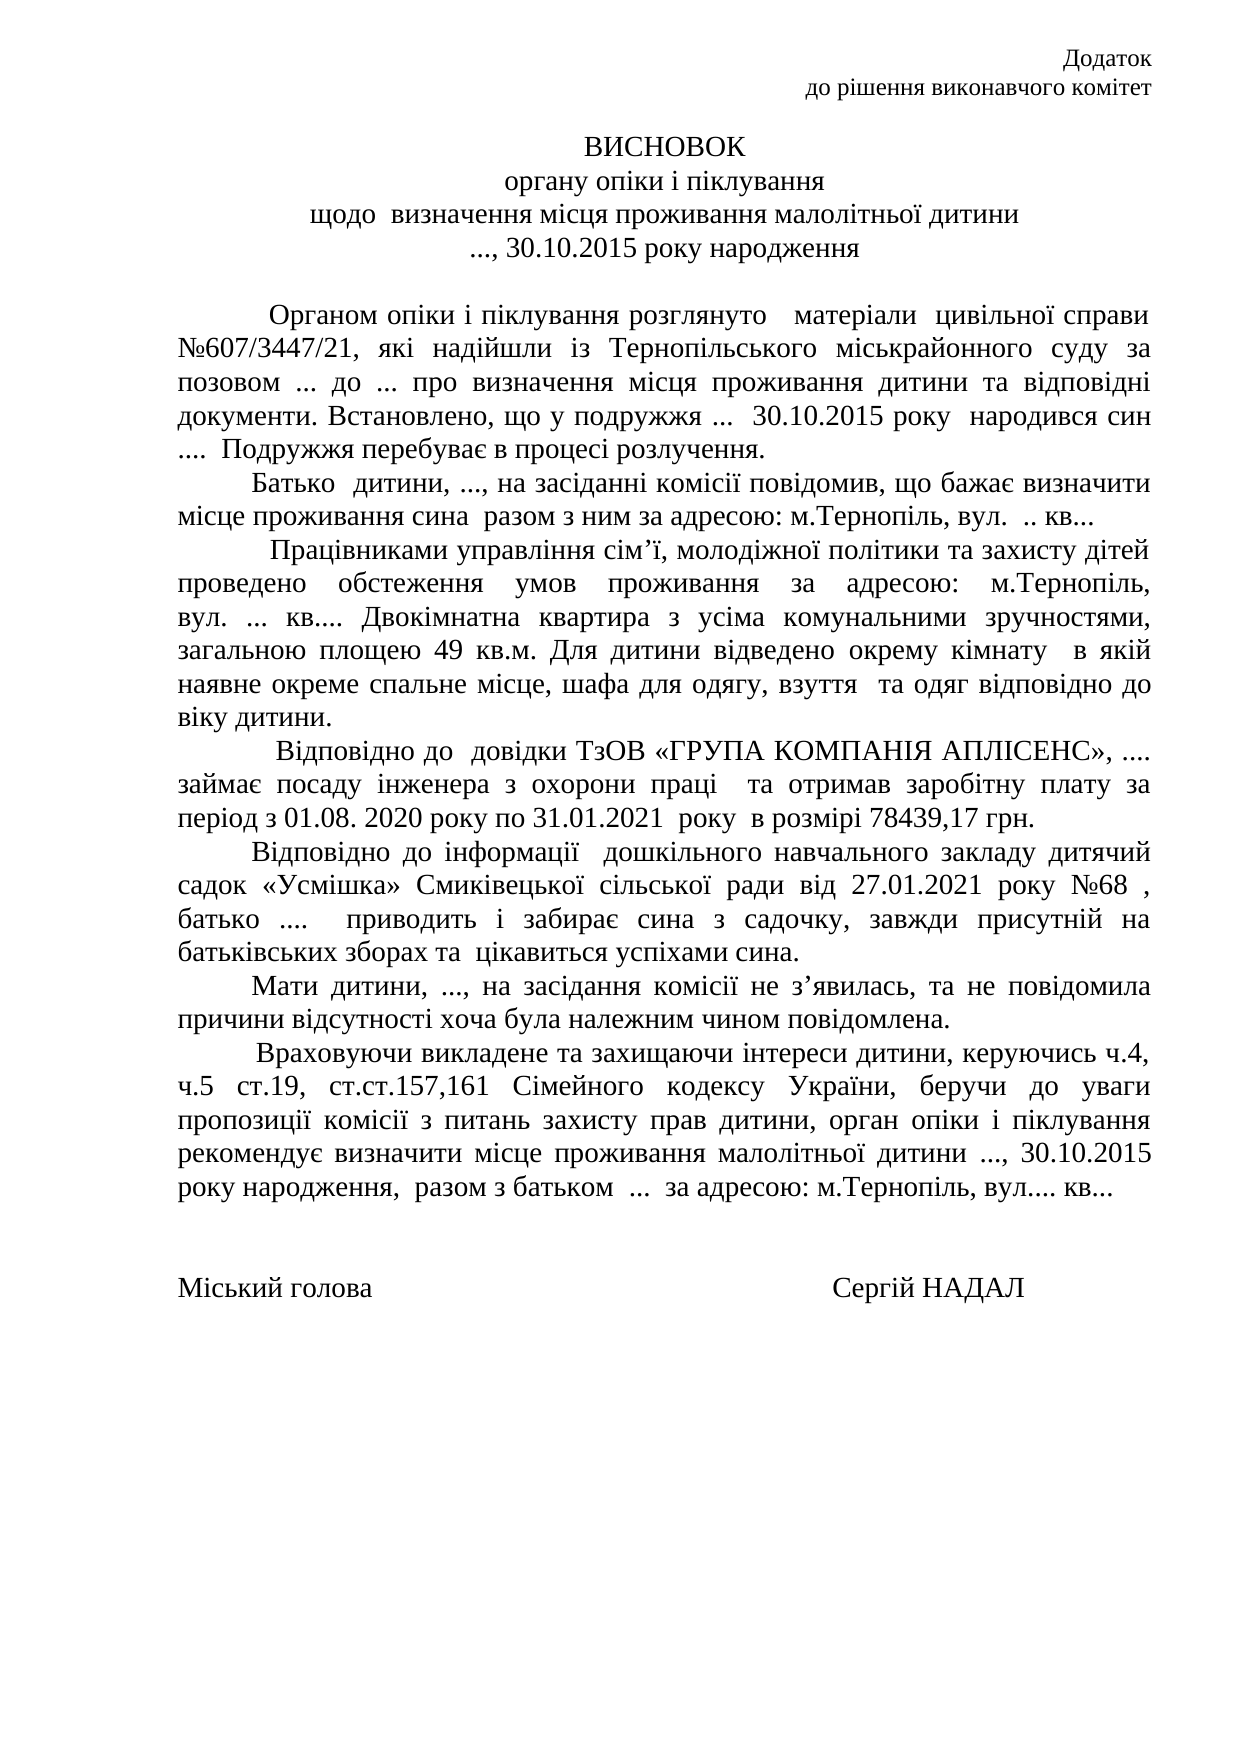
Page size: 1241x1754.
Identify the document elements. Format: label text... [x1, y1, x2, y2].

text ..., 30.10.2015 року народження [177, 230, 1152, 263]
text Батько дитини, ..., на засіданні комісії повідомив, що бажає визначити місце проживання сина разом з ним за адресою: м.Тернопіль, вул. .. кв... [177, 465, 1152, 532]
text Працівниками управління сім’ї, молодіжної політики та захисту дітей проведено обстеження умов проживання за адресою: м.Тернопіль, вул. ... кв.... Двокімнатна квартира з усіма комунальними зручностями, загальною площею 49 кв.м. Для дитини відведено окрему кімнату в якій наявне окреме спальне місце, шафа для одягу, взуття та одяг відповідно до віку дитини. [177, 532, 1152, 733]
text Мати дитини, ..., на засідання комісії не з’явилась, та не повідомила причини відсутності хоча була належним чином повідомлена. [177, 968, 1152, 1035]
text органу опіки і піклування [177, 163, 1152, 196]
text ВИСНОВОК [177, 129, 1152, 163]
text Відповідно до довідки ТзОВ «ГРУПА КОМПАНІЯ АПЛІСЕНС», .... займає посаду інженера з охорони праці та отримав заробітну плату за період з 01.08. 2020 року по 31.01.2021 року в розмірі 78439,17 грн. [177, 733, 1152, 834]
text Відповідно до інформації дошкільного навчального закладу дитячий садок «Усмішка» Смиківецької сільської ради від 27.01.2021 року №68 , батько .... приводить і забирає сина з садочку, завжди присутній на батьківських зборах та цікавиться успіхами сина. [177, 834, 1152, 968]
text Враховуючи викладене та захищаючи інтереси дитини, керуючись ч.4, ч.5 ст.19, ст.ст.157,161 Сімейного кодексу України, беручи до уваги пропозиції комісії з питань захисту прав дитини, орган опіки і піклування рекомендує визначити місце проживання малолітньої дитини ..., 30.10.2015 року народження, разом з батьком ... за адресою: м.Тернопіль, вул.... кв... [177, 1035, 1152, 1203]
text Органом опіки і піклування розглянуто матеріали цивільної справи №607/3447/21, які надійшли із Тернопільського міськрайонного суду за позовом ... до ... про визначення місця проживання дитини та відповідні документи. Встановлено, що у подружжя ... 30.10.2015 року народився син .... Подружжя перебуває в процесі розлучення. [177, 297, 1152, 465]
text Додаток до рішення виконавчого комітет [177, 43, 1152, 101]
text щодо визначення місця проживання малолітньої дитини [177, 196, 1152, 230]
text Міський голова Сергій НАДАЛ [177, 1270, 1152, 1303]
